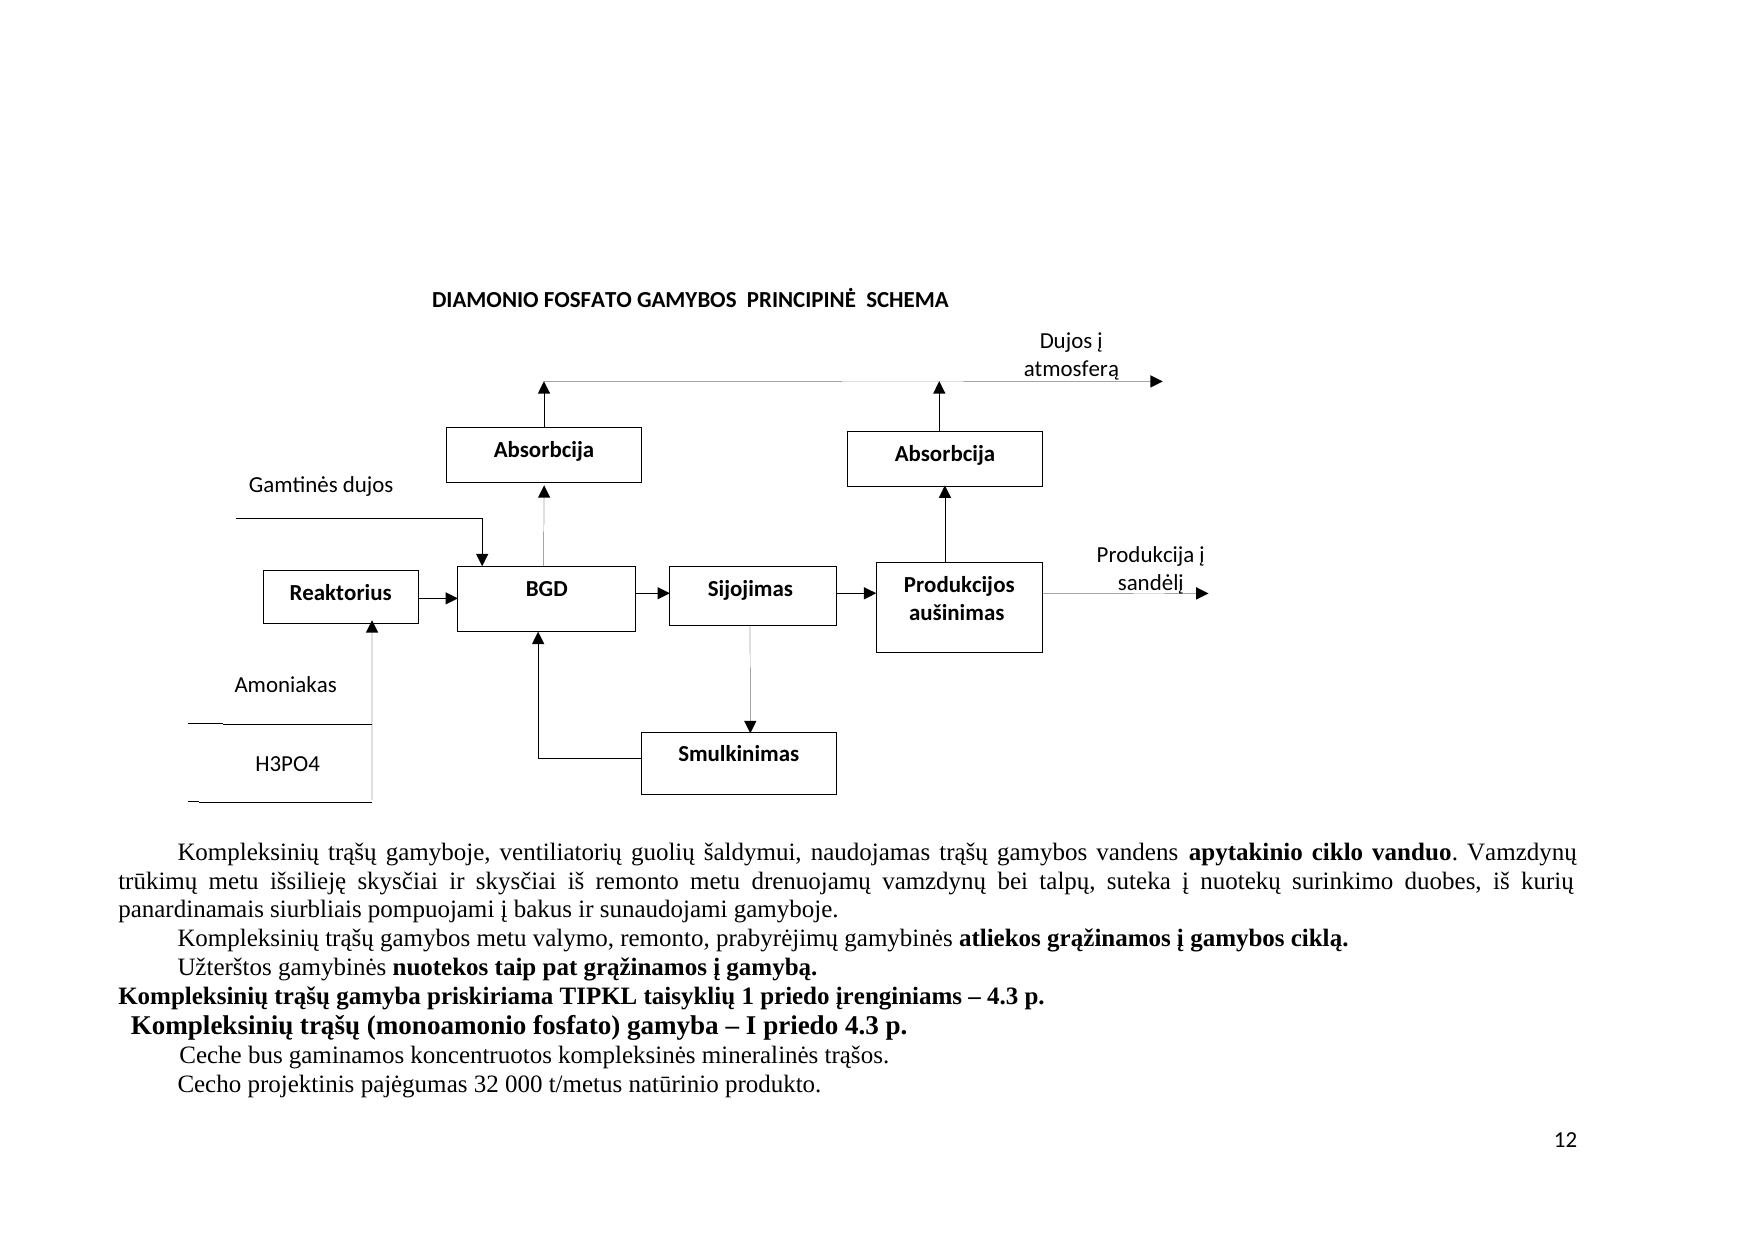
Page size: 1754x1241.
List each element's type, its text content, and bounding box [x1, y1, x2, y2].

text Užterštos gamybinės nuotekos taip pat grąžinamos į gamybą. [118, 952, 1577, 981]
text Kompleksinių trąšų (monoamonio fosfato) gamyba – I priedo 4.3 p. [118, 1009, 1577, 1041]
text Kompleksinių trąšų gamyboje, ventiliatorių guolių šaldymui, naudojamas trąšų gamybos vandens apytakinio ciklo vanduo. Vamzdynų trūkimų metu išsilieję skysčiai ir skysčiai iš remonto metu drenuojamų vamzdynų bei talpų, suteka į nuotekų surinkimo duobes, iš kurių panardinamais siurbliais pompuojami į bakus ir sunaudojami gamyboje. [118, 837, 1577, 923]
text Cecho projektinis pajėgumas 32 000 t/metus natūrinio produkto. [118, 1069, 1577, 1098]
text Kompleksinių trąšų gamybos metu valymo, remonto, prabyrėjimų gamybinės atliekos grąžinamos į gamybos ciklą. [118, 923, 1577, 952]
text Kompleksinių trąšų gamyba priskiriama TIPKL taisyklių 1 priedo įrenginiams – 4.3 p. [118, 981, 1577, 1009]
text Ceche bus gaminamos koncentruotos kompleksinės mineralinės trąšos. [118, 1041, 1577, 1069]
